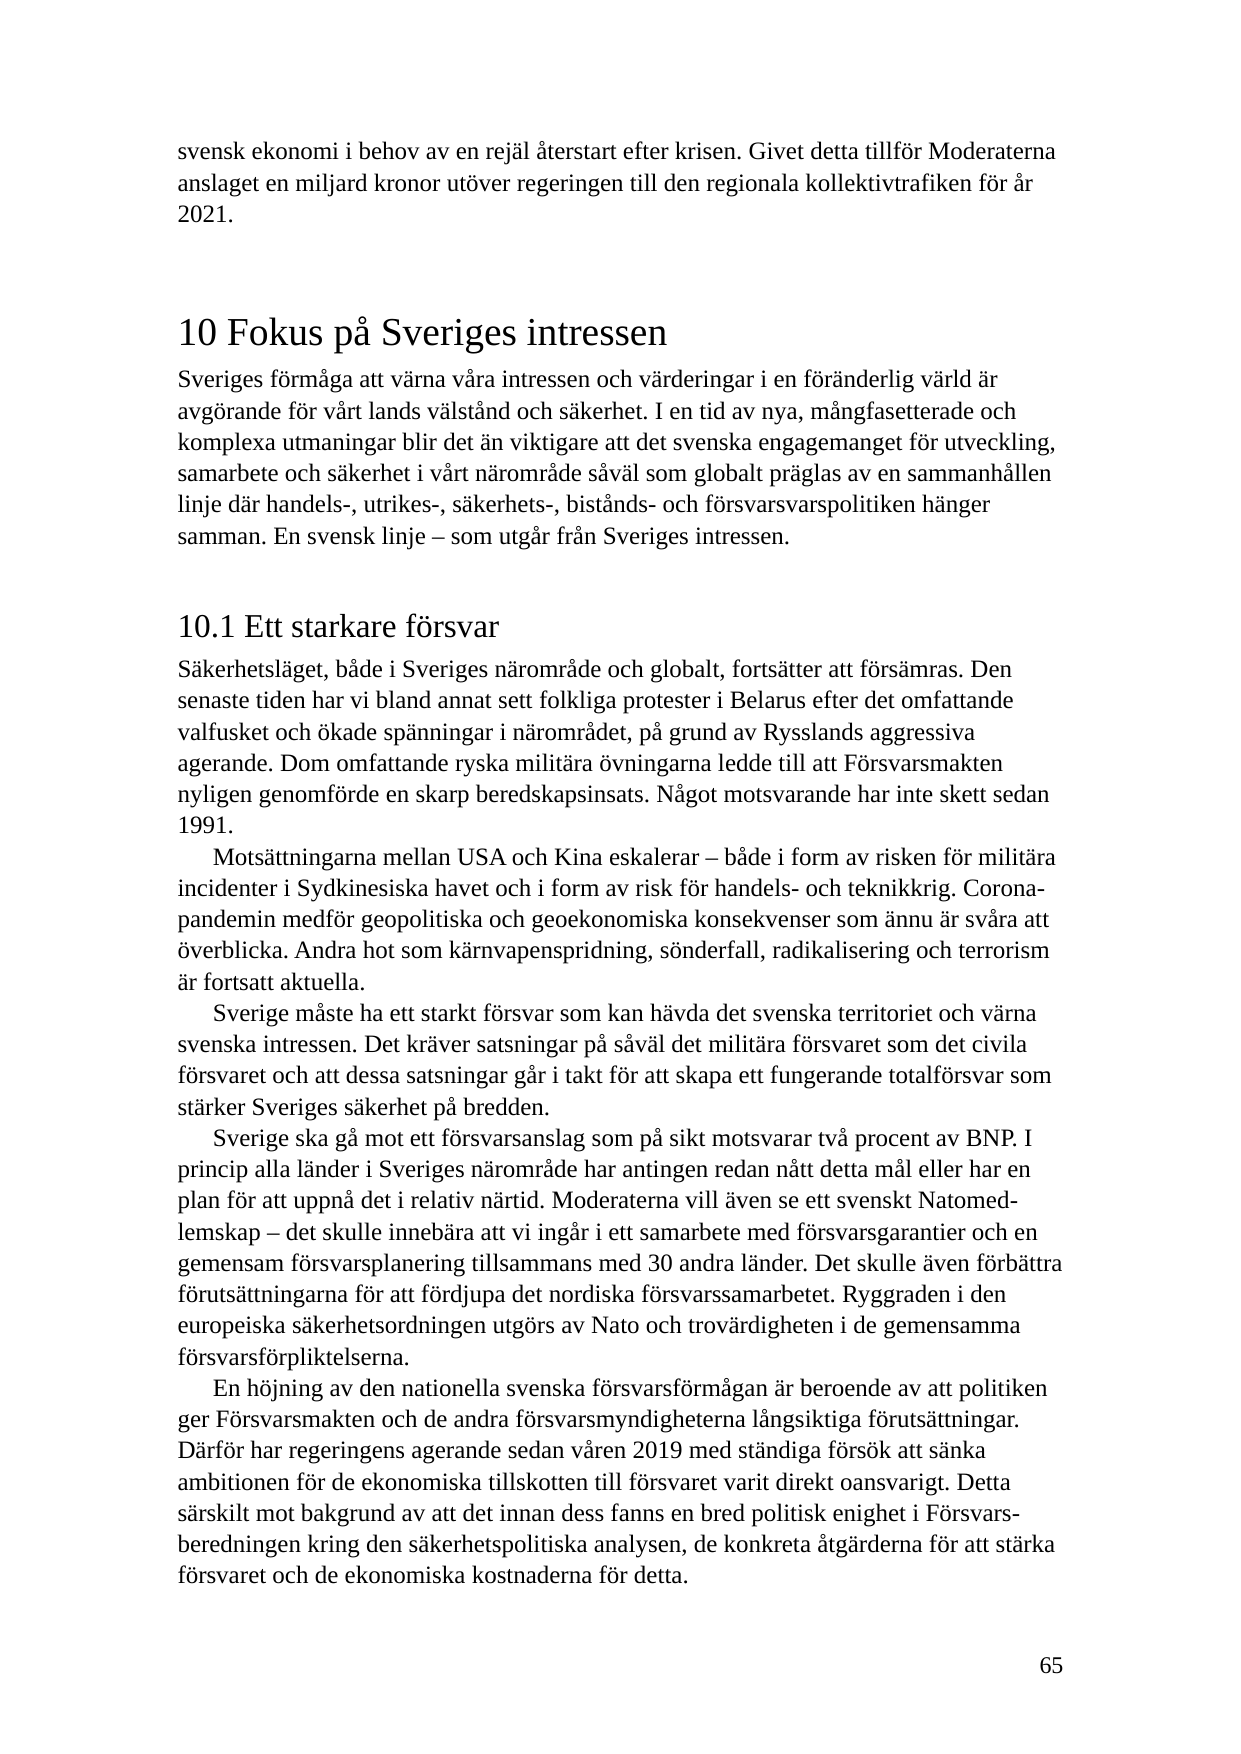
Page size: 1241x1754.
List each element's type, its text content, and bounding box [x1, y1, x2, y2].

text Sverige måste ha ett starkt försvar som kan hävda det svenska territoriet och värna svenska intressen. Det kräver satsningar på såväl det militära försvaret som det civila försvaret och att dessa satsningar går i takt för att skapa ett fungerande totalförsvar som stärker Sveriges säkerhet på bredden. [177, 995, 1063, 1120]
text Sverige ska gå mot ett försvarsanslag som på sikt motsvarar två procent av BNP. I princip alla länder i Sveriges närområde har antingen redan nått detta mål eller har en plan för att uppnå det i relativ närtid. Moderaterna vill även se ett svenskt Natomedlemskap – det skulle innebära att vi ingår i ett samarbete med försvarsgarantier och en gemensam försvarsplanering tillsammans med 30 andra länder. Det skulle även förbättra förutsättningarna för att fördjupa det nordiska försvarssamarbetet. Ryggraden i den europeiska säkerhetsordningen utgörs av Nato och trovärdigheten i de gemensamma försvarsförpliktelserna. [177, 1120, 1063, 1370]
text Sveriges förmåga att värna våra intressen och värderingar i en föränderlig värld är avgörande för vårt lands välstånd och säkerhet. I en tid av nya, mångfasetterade och komplexa utmaningar blir det än viktigare att det svenska engagemanget för utveckling, samarbete och säkerhet i vårt närområde såväl som globalt präglas av en sammanhållen linje där handels-, utrikes-, säkerhets-, bistånds- och försvarsvarspolitiken hänger samman. En svensk linje – som utgår från Sveriges intressen. [177, 362, 1063, 549]
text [177, 134, 1063, 228]
text Ett starkare försvar [177, 612, 1063, 643]
text En höjning av den nationella svenska försvarsförmågan är beroende av att politiken ger Försvarsmakten och de andra försvarsmyndigheterna långsiktiga förutsättningar. Därför har regeringens agerande sedan våren 2019 med ständiga försök att sänka ambitionen för de ekonomiska tillskotten till försvaret varit direkt oansvarigt. Detta särskilt mot bakgrund av att det innan dess fanns en bred politisk enighet i Försvarsberedningen kring den säkerhetspolitiska analysen, de konkreta åtgärderna för att stärka försvaret och de ekonomiska kostnaderna för detta. [177, 1370, 1063, 1589]
text Säkerhetsläget, både i Sveriges närområde och globalt, fortsätter att försämras. Den senaste tiden har vi bland annat sett folkliga protester i Belarus efter det omfattande valfusket och ökade spänningar i närområdet, på grund av Rysslands aggressiva agerande. Dom omfattande ryska militära övningarna ledde till att Försvarsmakten nyligen genomförde en skarp beredskapsinsats. Något motsvarande har inte skett sedan 1991. [177, 652, 1063, 839]
text Fokus på Sveriges intressen [177, 313, 1063, 354]
text Motsättningarna mellan USA och Kina eskalerar – både i form av risken för militära incidenter i Sydkinesiska havet och i form av risk för handels- och teknikkrig. Coronapandemin medför geopolitiska och geoekonomiska konsekvenser som ännu är svåra att överblicka. Andra hot som kärnvapenspridning, sönderfall, radikalisering och terrorism är fortsatt aktuella. [177, 839, 1063, 995]
